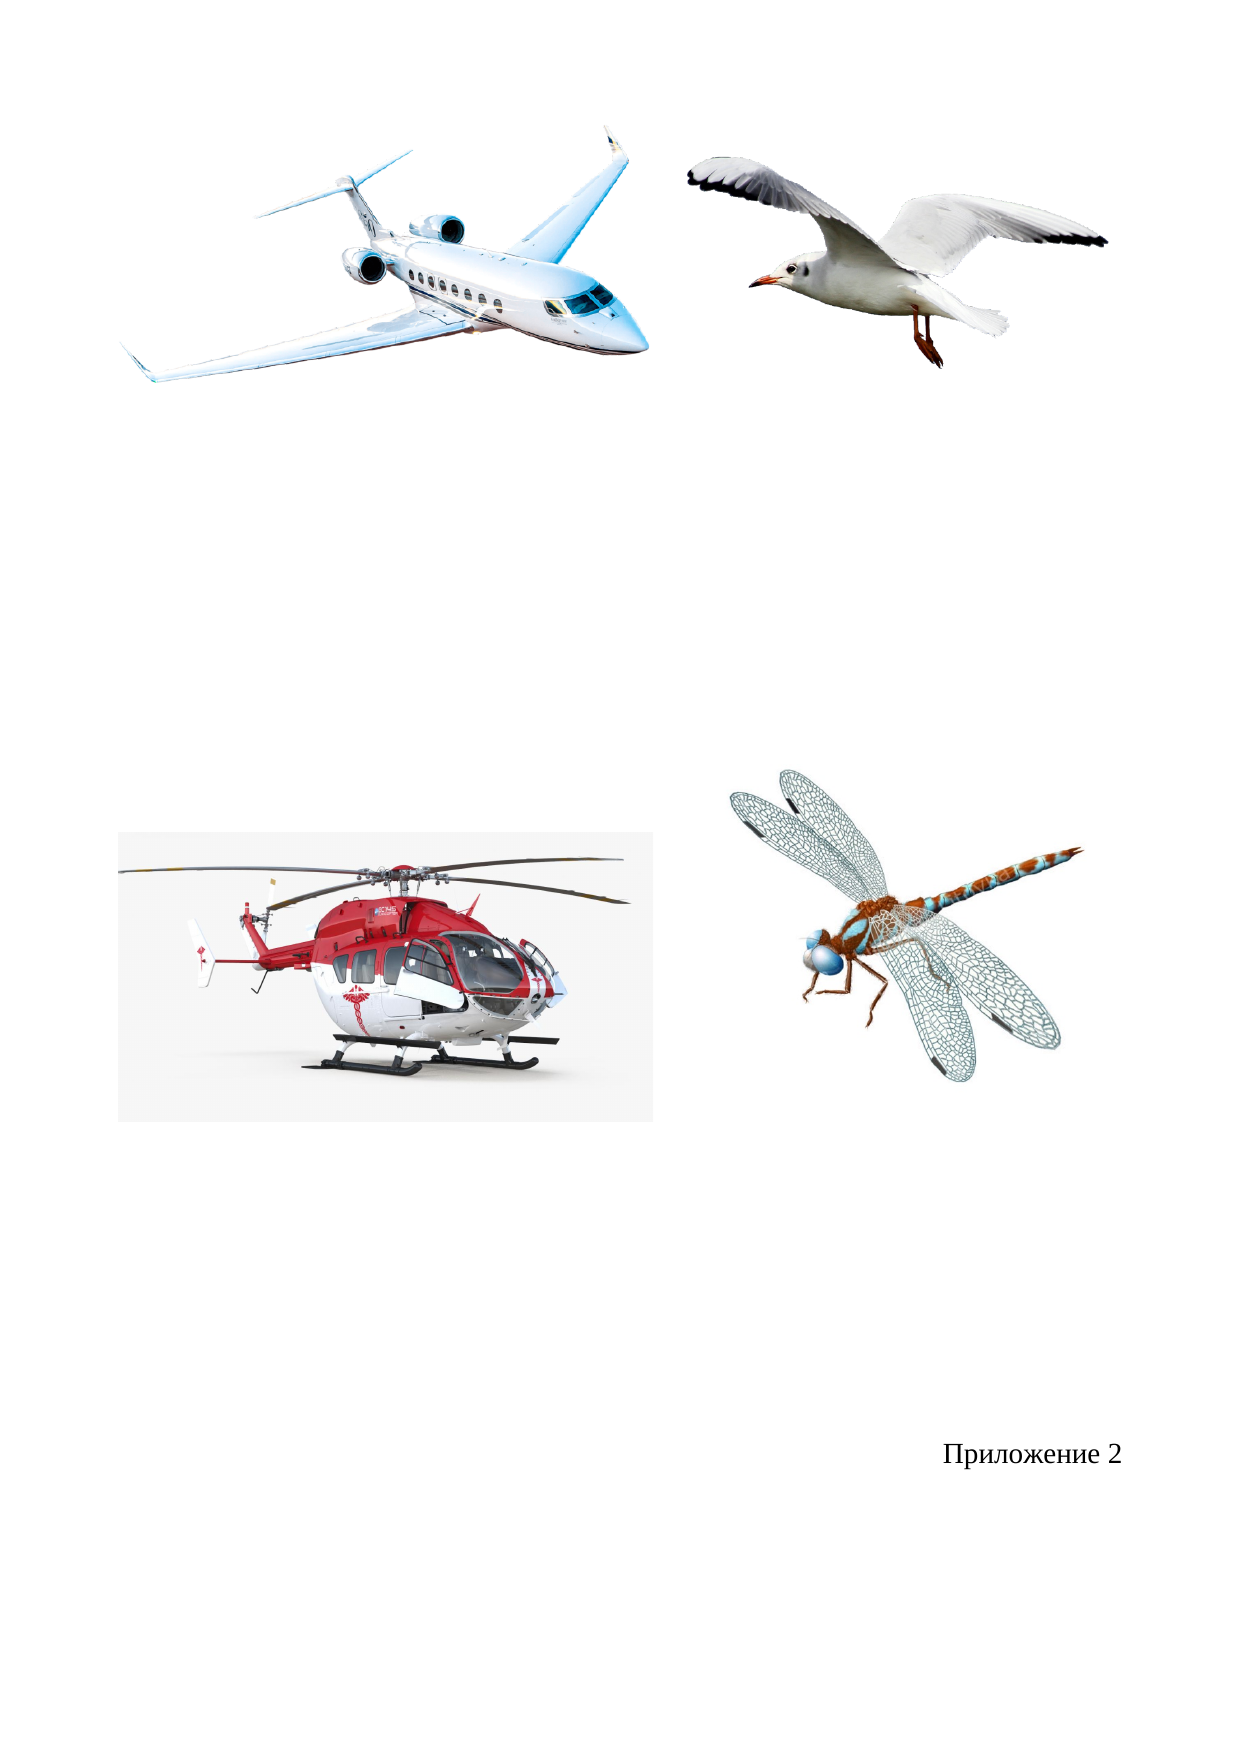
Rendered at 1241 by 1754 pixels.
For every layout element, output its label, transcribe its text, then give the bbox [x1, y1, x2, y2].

picture [118, 832, 654, 1122]
picture [693, 764, 1121, 1099]
text Приложение 2 [118, 1436, 1122, 1470]
picture [118, 118, 650, 383]
picture [664, 143, 1123, 383]
